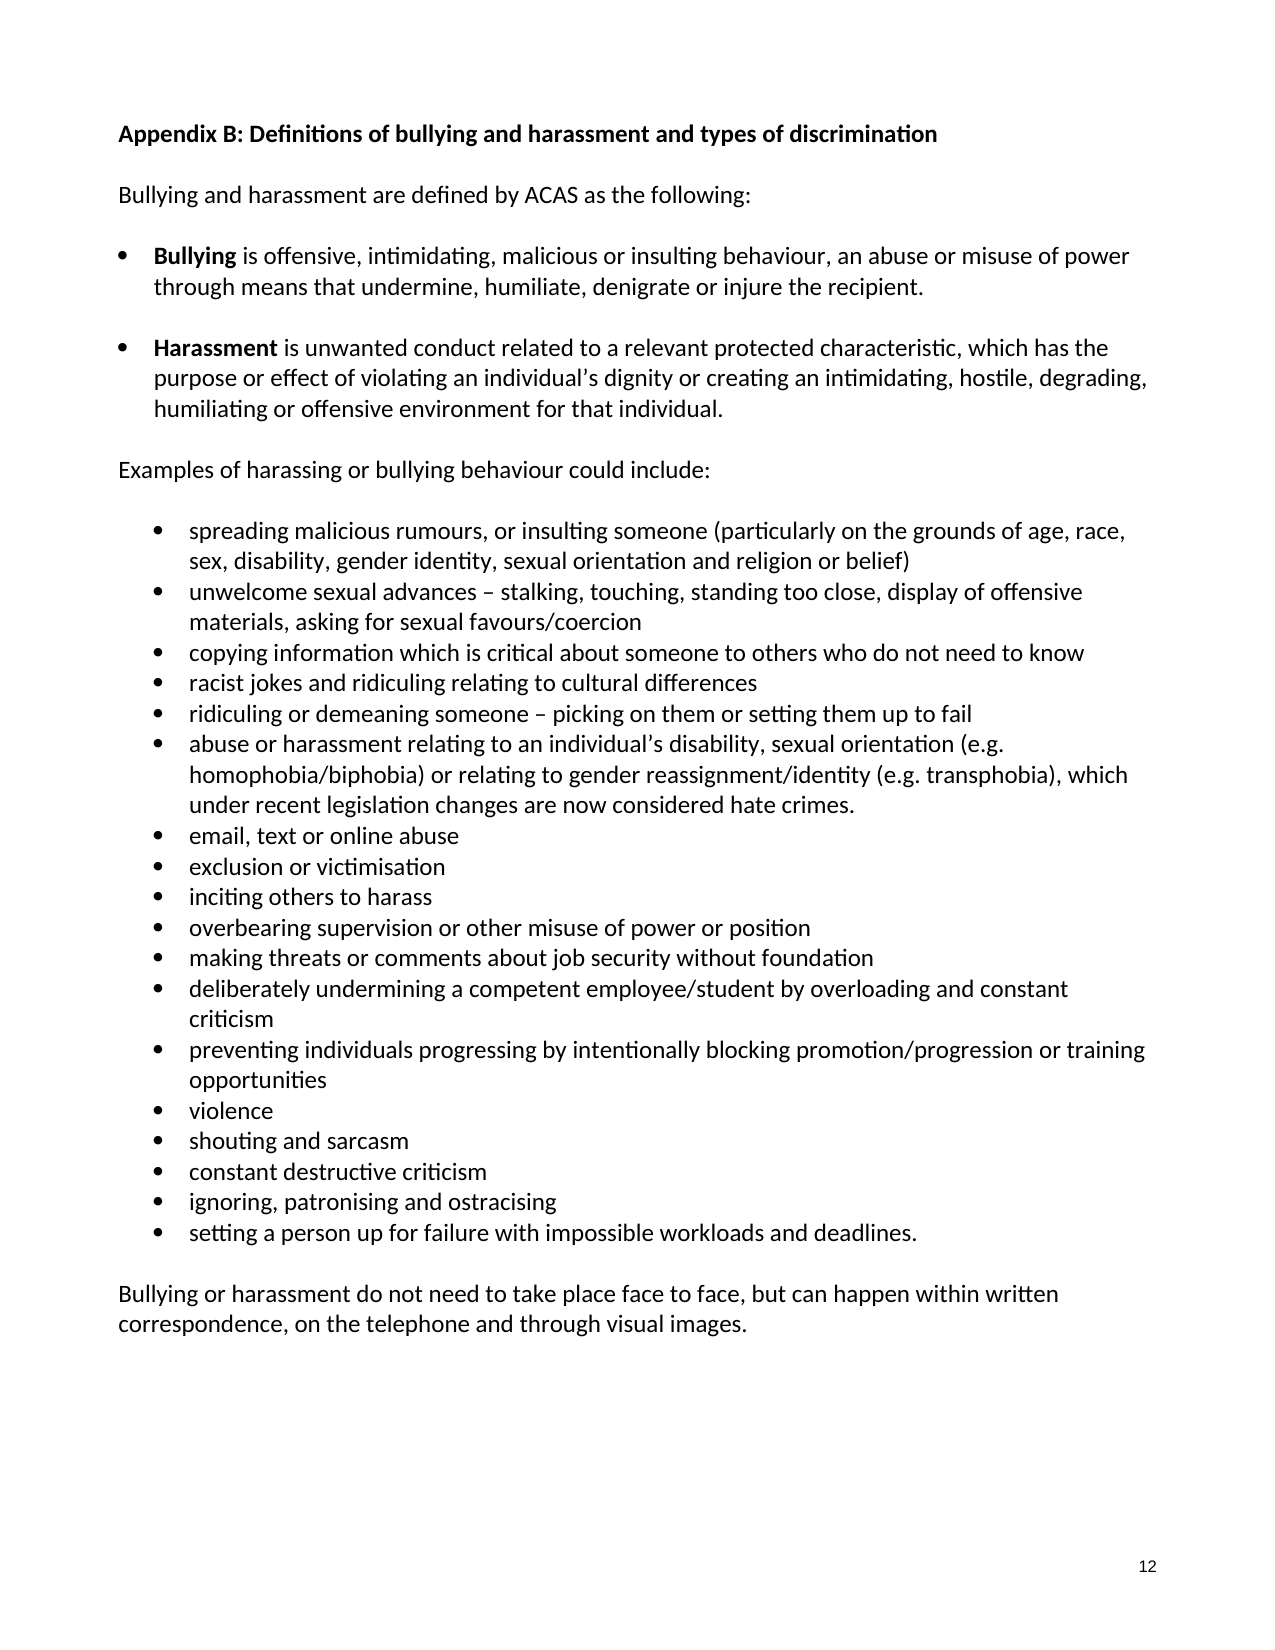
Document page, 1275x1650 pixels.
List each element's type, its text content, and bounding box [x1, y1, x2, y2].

list overbearing supervision or other misuse of power or position [153, 912, 1157, 942]
list constant destructive criticism [153, 1156, 1157, 1186]
list shouting and sarcasm [153, 1125, 1157, 1156]
list ignoring, patronising and ostracising [153, 1186, 1157, 1217]
list Bullying is offensive, intimidating, malicious or insulting behaviour, an abuse or misuse of power through means that undermine, humiliate, denigrate or injure the recipient. [118, 240, 1157, 301]
list racist jokes and ridiculing relating to cultural differences [153, 667, 1157, 698]
list setting a person up for failure with impossible workloads and deadlines. [153, 1217, 1157, 1247]
list making threats or comments about job security without foundation [153, 942, 1157, 973]
list preventing individuals progressing by intentionally blocking promotion/progression or training opportunities [153, 1034, 1157, 1095]
list violence [153, 1095, 1157, 1125]
list deliberately undermining a competent employee/student by overloading and constant criticism [153, 973, 1157, 1034]
list inciting others to harass [153, 881, 1157, 912]
text Bullying and harassment are defined by ACAS as the following: [118, 179, 1157, 210]
list copying information which is critical about someone to others who do not need to know [153, 637, 1157, 667]
text Examples of harassing or bullying behaviour could include: [118, 454, 1157, 484]
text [118, 118, 1157, 149]
list spreading malicious rumours, or insulting someone (particularly on the grounds of age, race, sex, disability, gender identity, sexual orientation and religion or belief) [153, 515, 1157, 576]
list email, text or online abuse [153, 820, 1157, 851]
list abuse or harassment relating to an individual’s disability, sexual orientation (e.g. homophobia/biphobia) or relating to gender reassignment/identity (e.g. transphobia), which under recent legislation changes are now considered hate crimes. [153, 728, 1157, 820]
list ridiculing or demeaning someone – picking on them or setting them up to fail [153, 698, 1157, 728]
list exclusion or victimisation [153, 851, 1157, 881]
list unwelcome sexual advances – stalking, touching, standing too close, display of offensive materials, asking for sexual favours/coercion [153, 576, 1157, 637]
text Bullying or harassment do not need to take place face to face, but can happen within written correspondence, on the telephone and through visual images. [118, 1278, 1157, 1339]
list Harassment is unwanted conduct related to a relevant protected characteristic, which has the purpose or effect of violating an individual’s dignity or creating an intimidating, hostile, degrading, humiliating or offensive environment for that individual. [118, 332, 1157, 423]
